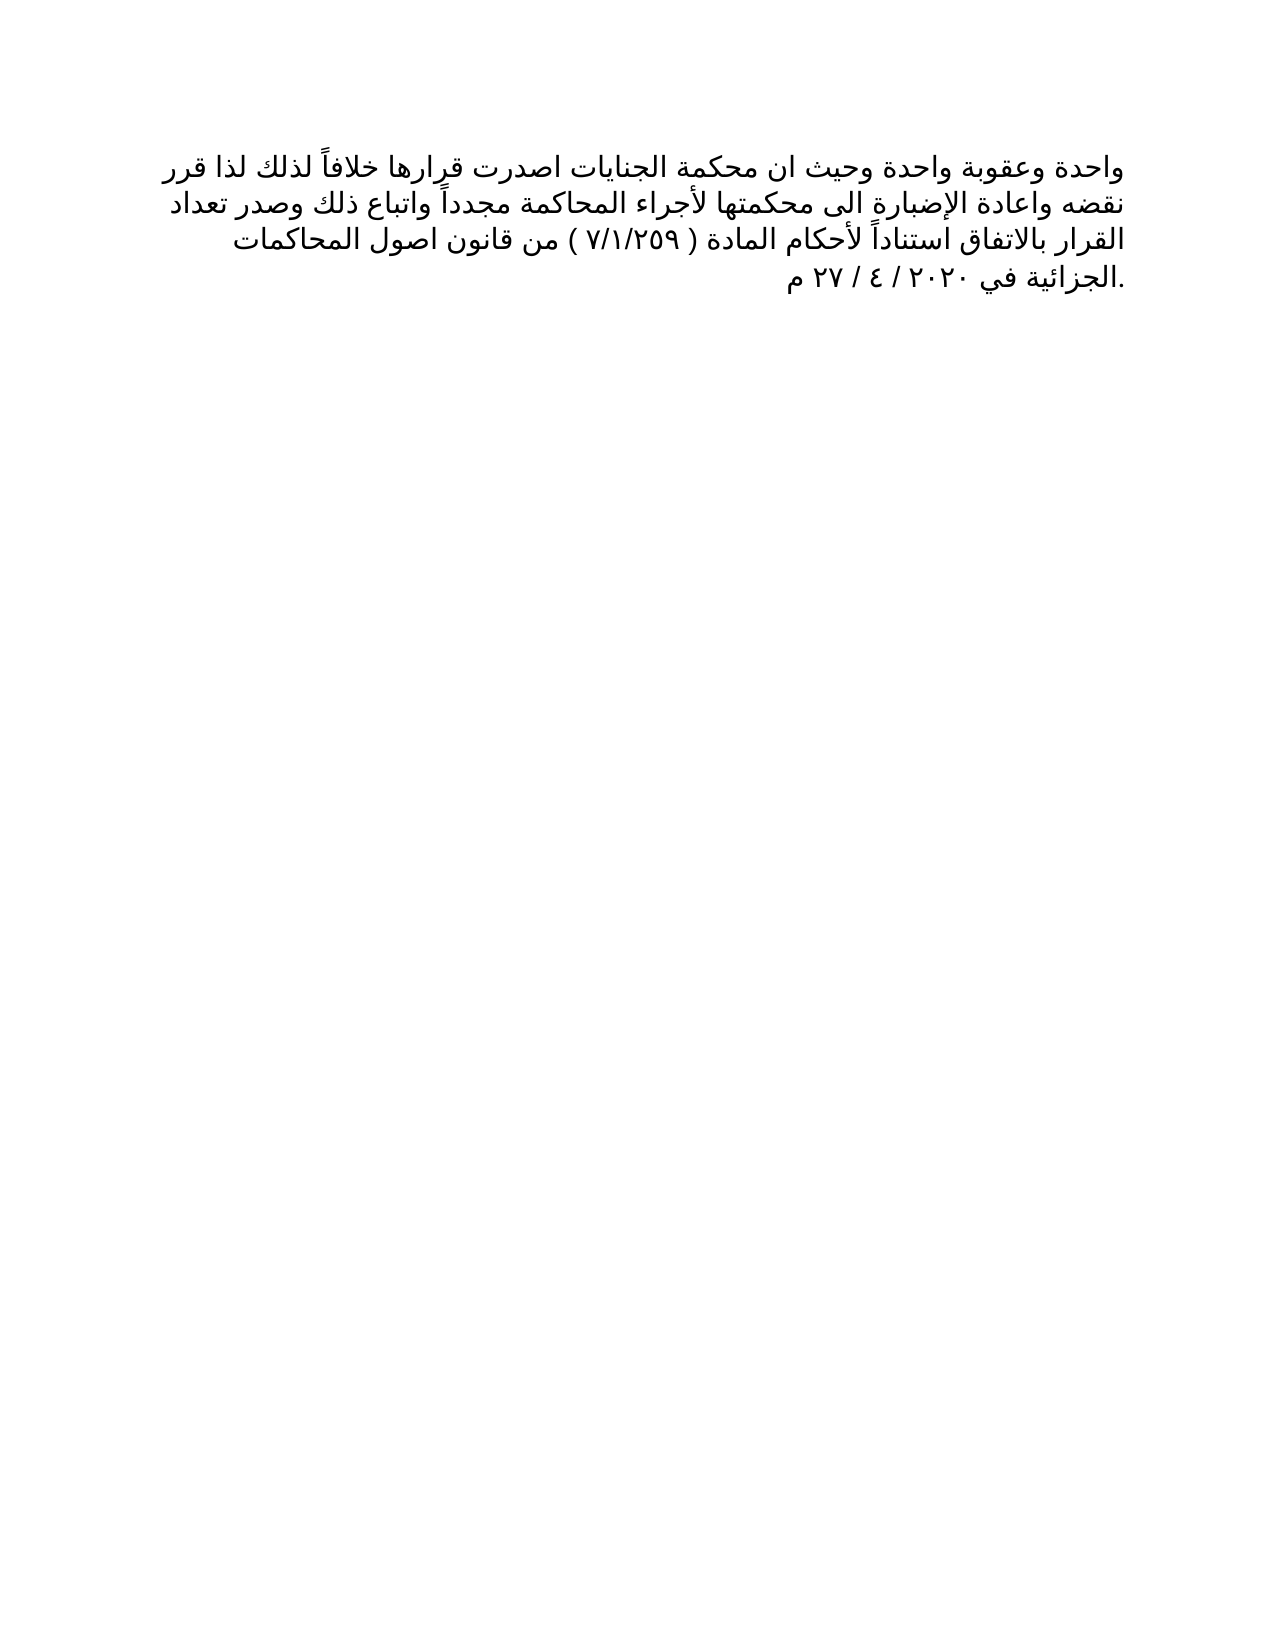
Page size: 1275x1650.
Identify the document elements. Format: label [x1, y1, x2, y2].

text [150, 150, 1125, 294]
